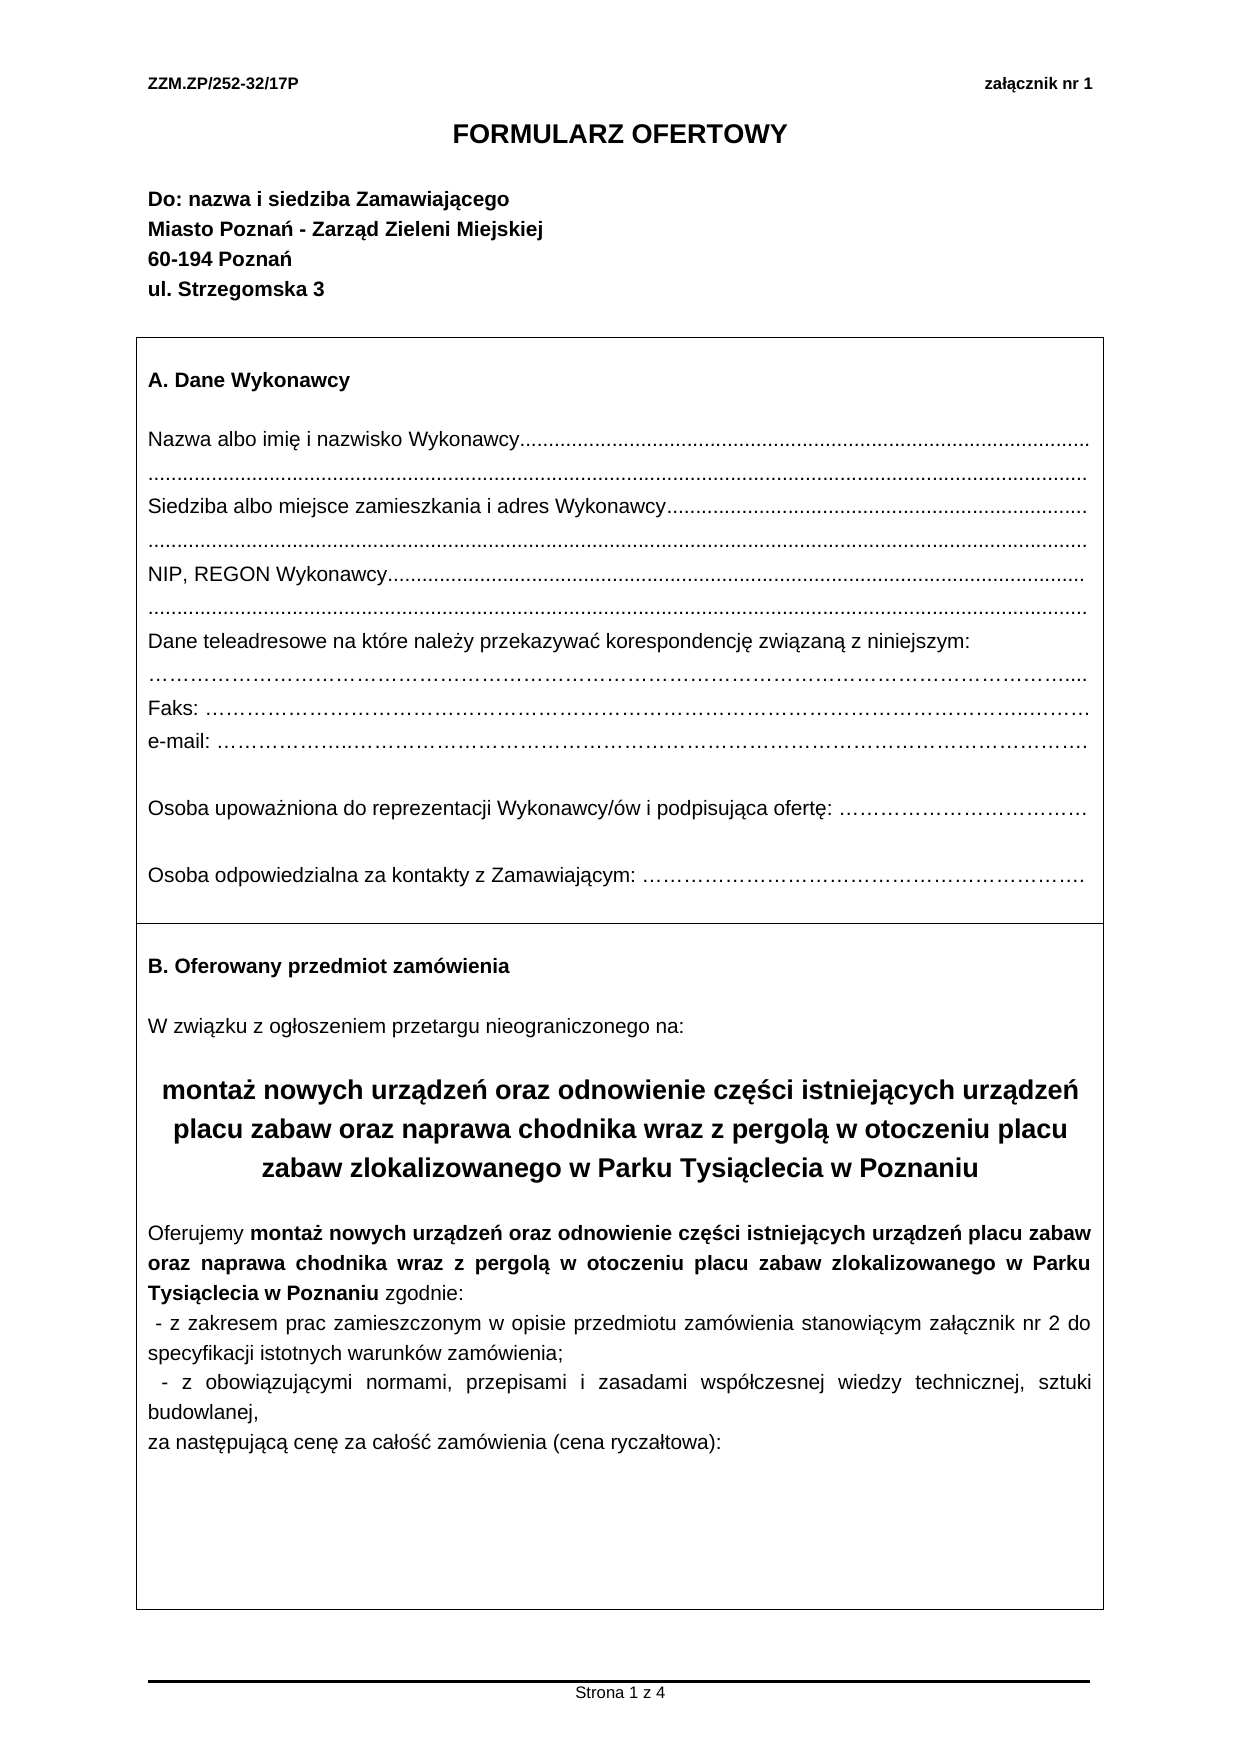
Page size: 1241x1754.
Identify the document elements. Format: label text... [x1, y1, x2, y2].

subtitle FORMULARZ OFERTOWY [148, 118, 1092, 149]
text Do: nazwa i siedziba Zamawiającego [148, 187, 1092, 211]
text 60-194 Poznań [148, 247, 1092, 271]
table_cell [137, 924, 1103, 1609]
subtitle Miasto Poznań - Zarząd Zieleni Miejskiej [148, 217, 1092, 241]
table_header A. Dane Wykonawcy Nazwa albo imię i nazwisko Wykonawcy................................................................................................... ................................................................................................................................................................... Siedziba albo miejsce zamieszkania i adres Wykonawcy......................................................................... ................................................................................................................................................................... NIP, REGON Wykonawcy......................................................................................................................... ................................................................................................................................................................... Dane teleadresowe na które należy przekazywać korespondencję związaną z niniejszym: …………………………………………………………………………………………………………………….... Faks: ………………………………………………………………………………………………………..……… e-mail: ………………..……………………………………………………………………………………………. Osoba upoważniona do reprezentacji Wykonawcy/ów i podpisująca ofertę: ……………………………… Osoba odpowiedzialna za kontakty z Zamawiającym: ………………………………………………………. [137, 338, 1103, 923]
text ul. Strzegomska 3 [148, 277, 1092, 301]
